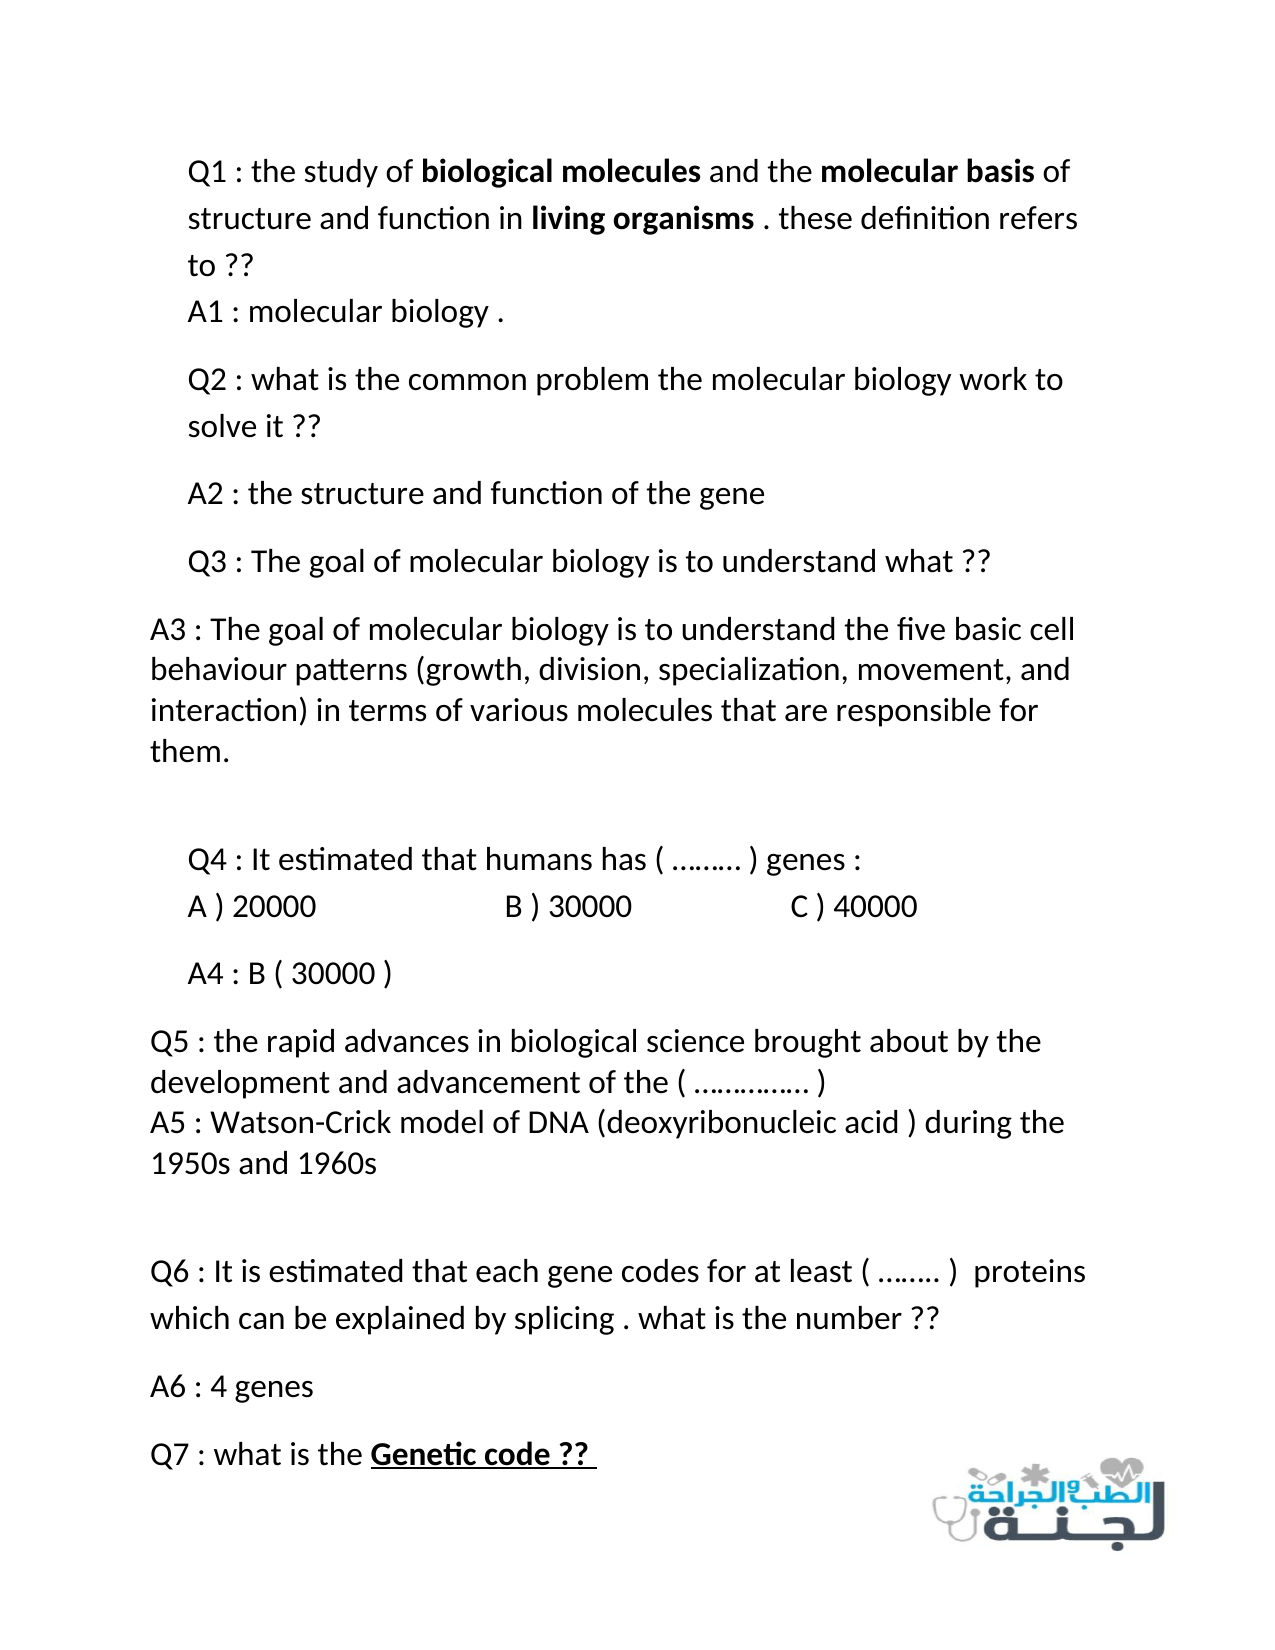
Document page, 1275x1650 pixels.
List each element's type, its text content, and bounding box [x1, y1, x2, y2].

text Q2 : what is the common problem the molecular biology work to solve it ?? [187, 358, 1125, 445]
text Q3 : The goal of molecular biology is to understand what ?? [187, 540, 1125, 581]
text A4 : B ( 30000 ) [187, 952, 1125, 993]
text A6 : 4 genes [150, 1365, 1125, 1406]
text A5 : Watson-Crick model of DNA (deoxyribonucleic acid ) during the 1950s and 1960s [150, 1101, 1125, 1183]
text Q7 : what is the Genetic code ?? [150, 1432, 862, 1473]
text Q6 : It is estimated that each gene codes for at least ( …….. ) proteins which can be explained by splicing . what is the number ?? [150, 1251, 1125, 1338]
text Q1 : the study of biological molecules and the molecular basis of structure and function in living organisms . these definition refers to ?? A1 : molecular biology . [187, 150, 1125, 331]
text A2 : the structure and function of the gene [187, 472, 1125, 513]
text A3 : The goal of molecular biology is to understand the five basic cell behaviour patterns (growth, division, specialization, movement, and interaction) in terms of various molecules that are responsible for them. [150, 607, 1125, 770]
text Q4 : It estimated that humans has ( ……… ) genes : A ) 20000 B ) 30000 C ) 40000 [187, 838, 1125, 926]
picture [862, 1378, 1246, 1620]
text Q5 : the rapid advances in biological science brought about by the development and advancement of the ( …………… ) [150, 1020, 1125, 1101]
